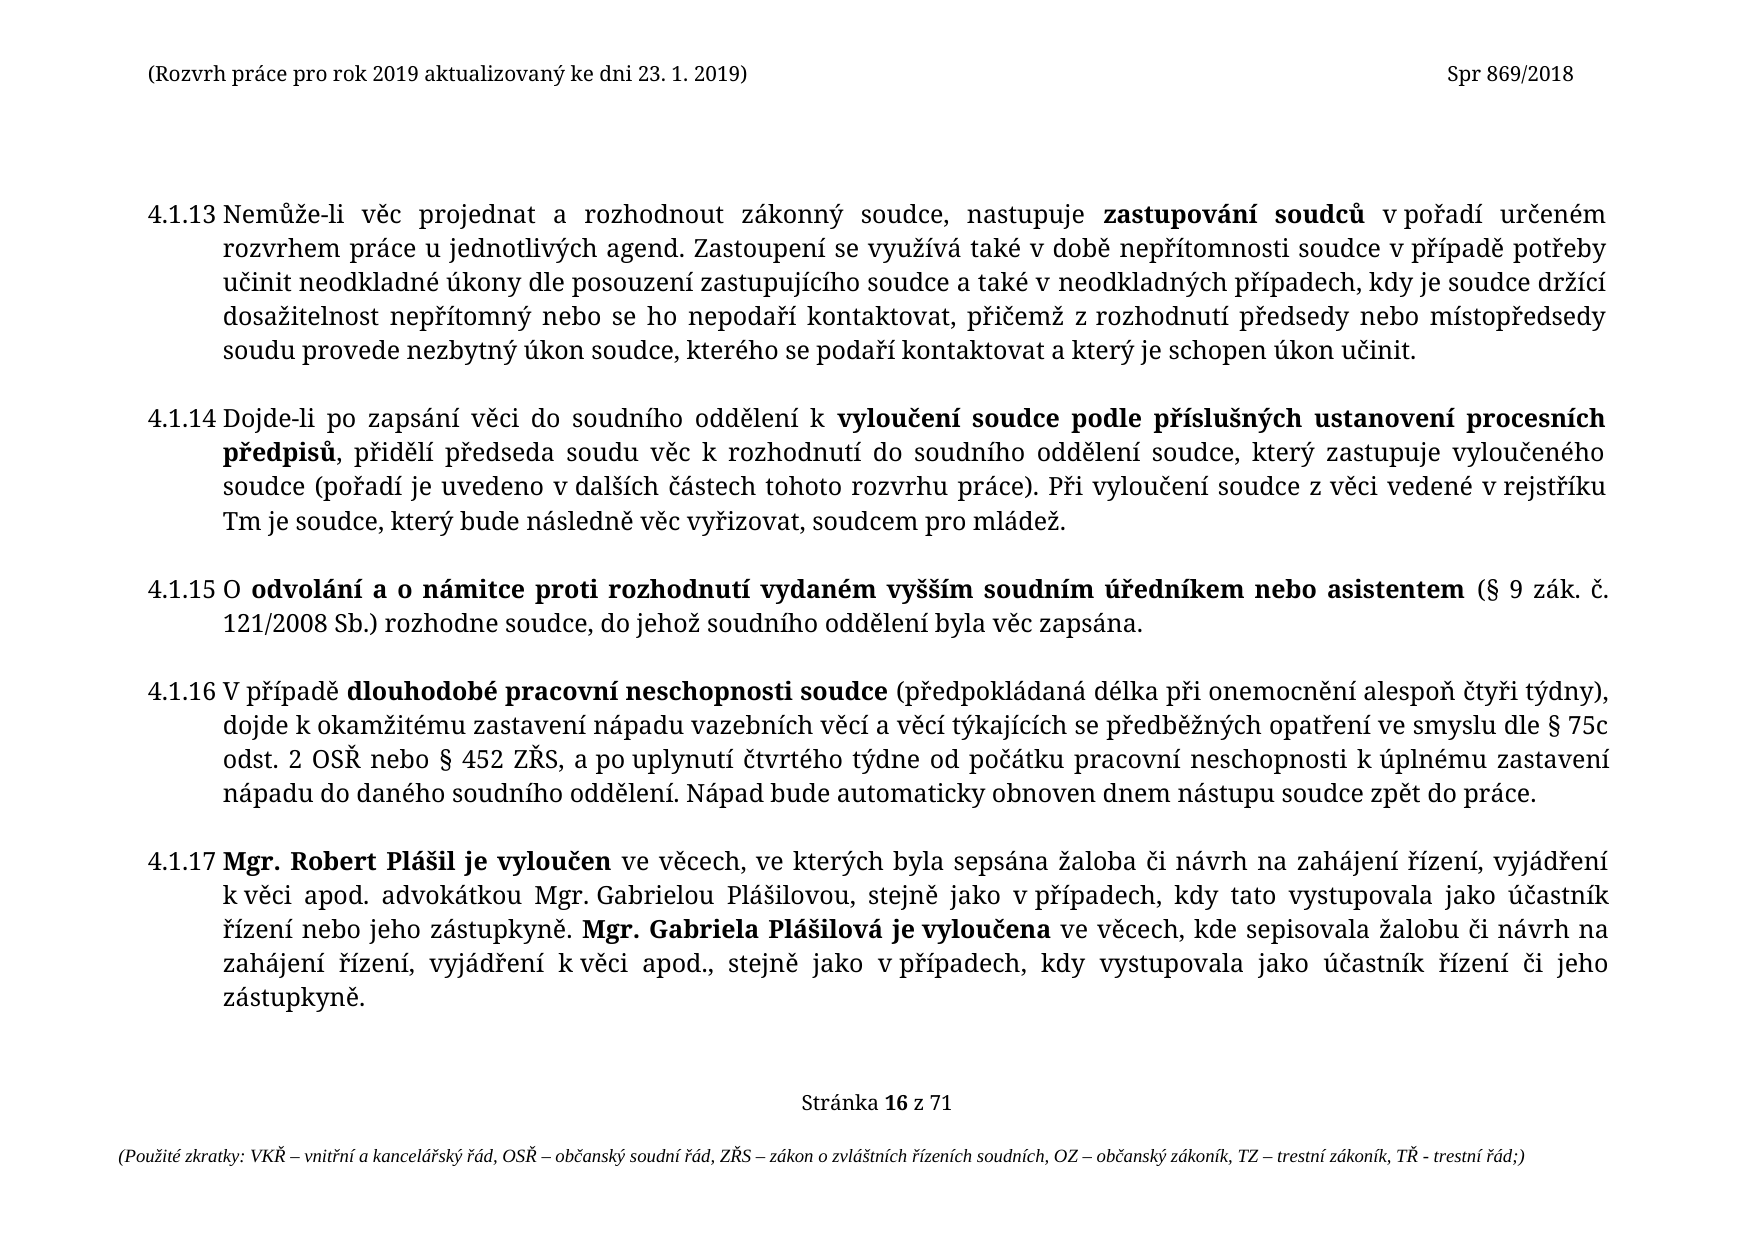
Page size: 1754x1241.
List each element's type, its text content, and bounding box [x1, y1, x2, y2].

list Mgr. Robert Plášil je vyloučen ve věcech, ve kterých byla sepsána žaloba či návrh na zahájení řízení, vyjádření k věci apod. advokátkou Mgr. Gabrielou Plášilovou, stejně jako v případech, kdy tato vystupovala jako účastník řízení nebo jeho zástupkyně. Mgr. Gabriela Plášilová je vyloučena ve věcech, kde sepisovala žalobu či návrh na zahájení řízení, vyjádření k věci apod., stejně jako v případech, kdy vystupovala jako účastník řízení či jeho zástupkyně. [148, 844, 1609, 1014]
list Nemůže-li věc projednat a rozhodnout zákonný soudce, nastupuje zastupování soudců v pořadí určeném rozvrhem práce u jednotlivých agend. Zastoupení se využívá také v době nepřítomnosti soudce v případě potřeby učinit neodkladné úkony dle posouzení zastupujícího soudce a také v neodkladných případech, kdy je soudce držící dosažitelnost nepřítomný nebo se ho nepodaří kontaktovat, přičemž z rozhodnutí předsedy nebo místopředsedy soudu provede nezbytný úkon soudce, kterého se podaří kontaktovat a který je schopen úkon učinit. [148, 197, 1606, 367]
list V případě dlouhodobé pracovní neschopnosti soudce (předpokládaná délka při onemocnění alespoň čtyři týdny), dojde k okamžitému zastavení nápadu vazebních věcí a věcí týkajících se předběžných opatření ve smyslu dle § 75c odst. 2 OSŘ nebo § 452 ZŘS, a po uplynutí čtvrtého týdne od počátku pracovní neschopnosti k úplnému zastavení nápadu do daného soudního oddělení. Nápad bude automaticky obnoven dnem nástupu soudce zpět do práce. [148, 673, 1609, 810]
list Dojde-li po zapsání věci do soudního oddělení k vyloučení soudce podle příslušných ustanovení procesních předpisů, přidělí předseda soudu věc k rozhodnutí do soudního oddělení soudce, který zastupuje vyloučeného soudce (pořadí je uvedeno v dalších částech tohoto rozvrhu práce). Při vyloučení soudce z věci vedené v rejstříku Tm je soudce, který bude následně věc vyřizovat, soudcem pro mládež. [148, 401, 1606, 537]
list O odvolání a o námitce proti rozhodnutí vydaném vyšším soudním úředníkem nebo asistentem (§ 9 zák. č. 121/2008 Sb.) rozhodne soudce, do jehož soudního oddělení byla věc zapsána. [148, 571, 1609, 639]
